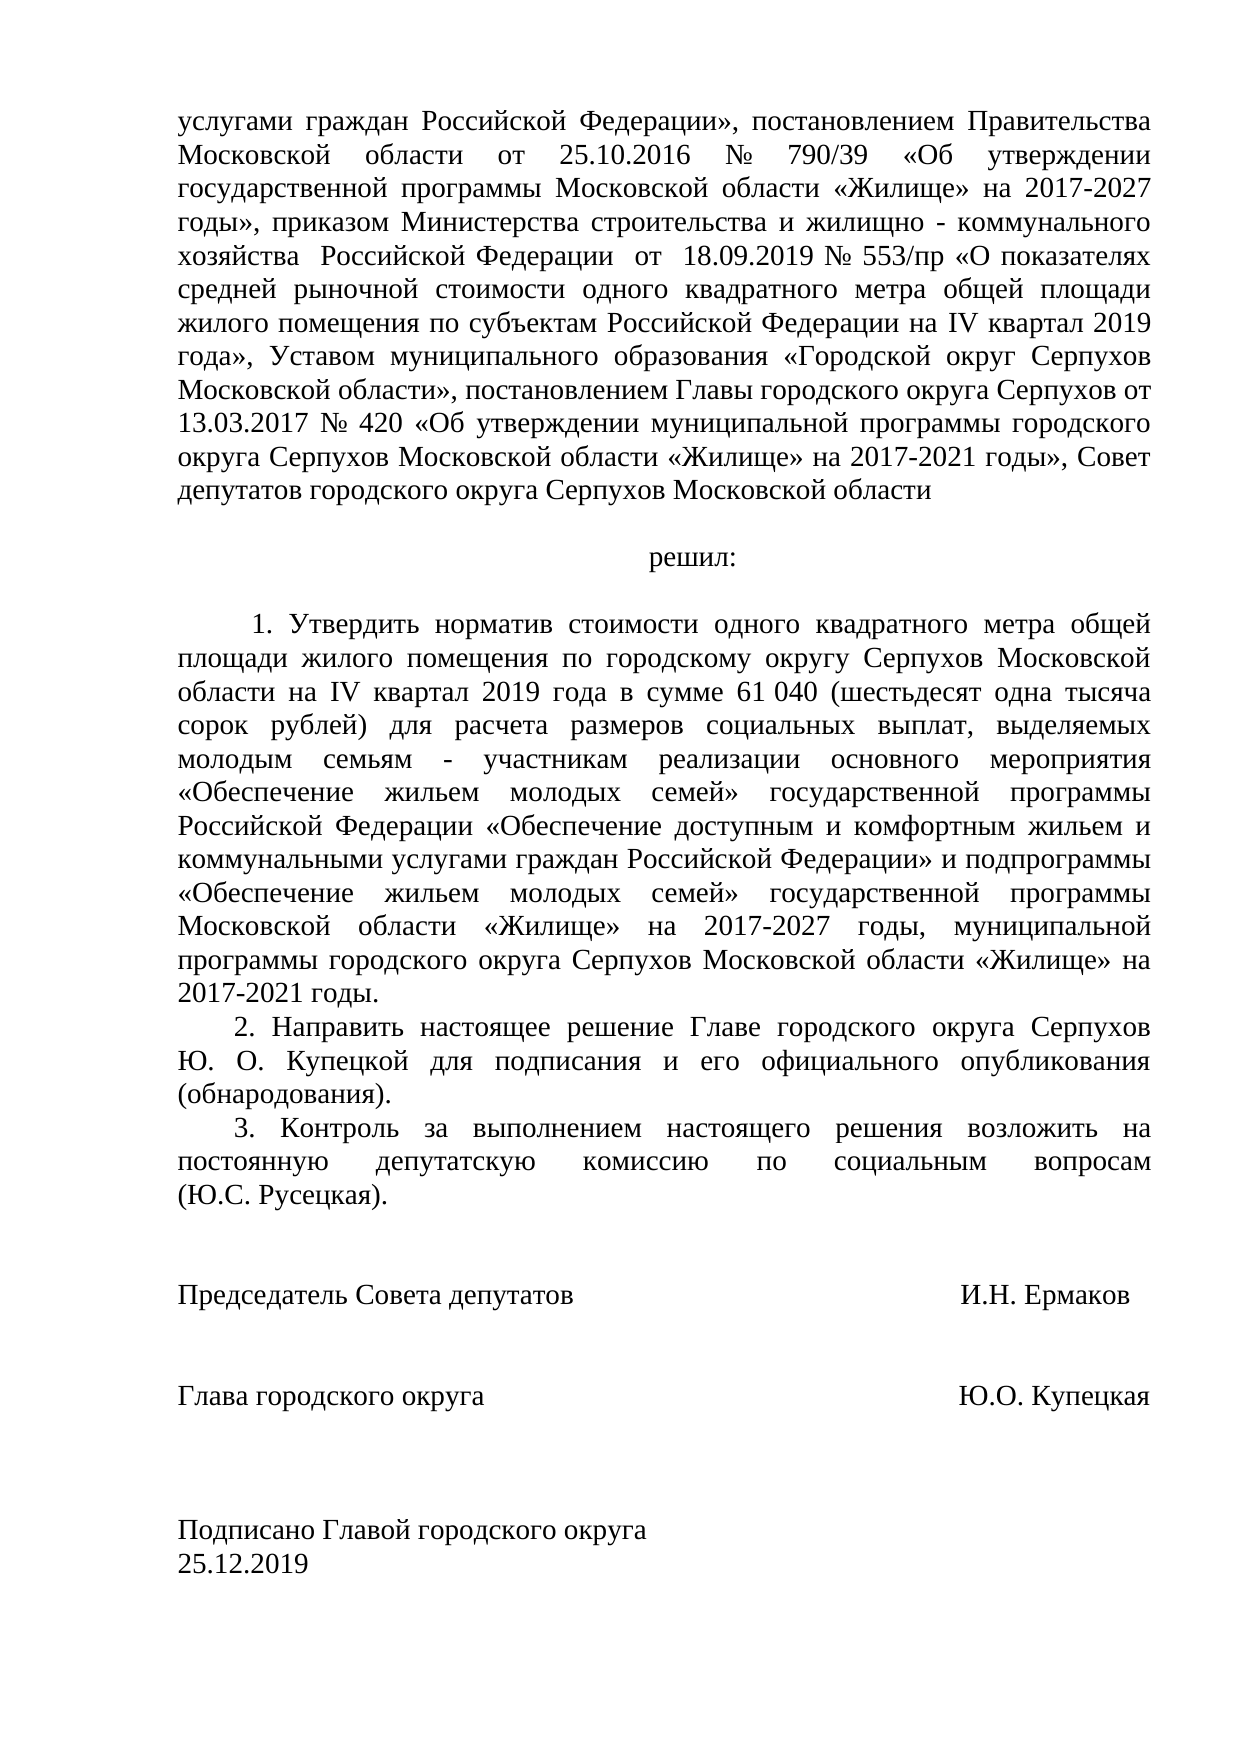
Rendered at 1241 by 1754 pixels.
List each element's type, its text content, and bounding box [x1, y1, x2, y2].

text 1. Утвердить норматив стоимости одного квадратного метра общей площади жилого помещения по городскому округу Серпухов Московской области на IV квартал 2019 года в сумме 61 040 (шестьдесят одна тысяча сорок рублей) для расчета размеров социальных выплат, выделяемых молодым семьям - участникам реализации основного мероприятия «Обеспечение жильем молодых семей» государственной программы Российской Федерации «Обеспечение доступным и комфортным жильем и коммунальными услугами граждан Российской Федерации» и подпрограммы «Обеспечение жильем молодых семей» государственной программы Московской области «Жилище» на 2017-2027 годы, муниципальной программы городского округа Серпухов Московской области «Жилище» на 2017-2021 годы. [177, 607, 1152, 1009]
text решил: [177, 539, 1152, 573]
text Председатель Совета депутатов И.Н. Ермаков [177, 1277, 1152, 1311]
text 3. Контроль за выполнением настоящего решения возложить на постоянную депутатскую комиссию по социальным вопросам (Ю.С. Русецкая). [177, 1110, 1152, 1210]
text Подписано Главой городского округа [177, 1512, 1152, 1546]
text 25.12.2019 [177, 1546, 1152, 1579]
text Глава городского округа Ю.О. Купецкая [177, 1378, 1152, 1412]
text 2. Направить настоящее решение Главе городского округа Серпухов Ю. О. Купецкой для подписания и его официального опубликования (обнародования). [177, 1009, 1152, 1110]
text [177, 103, 1152, 506]
